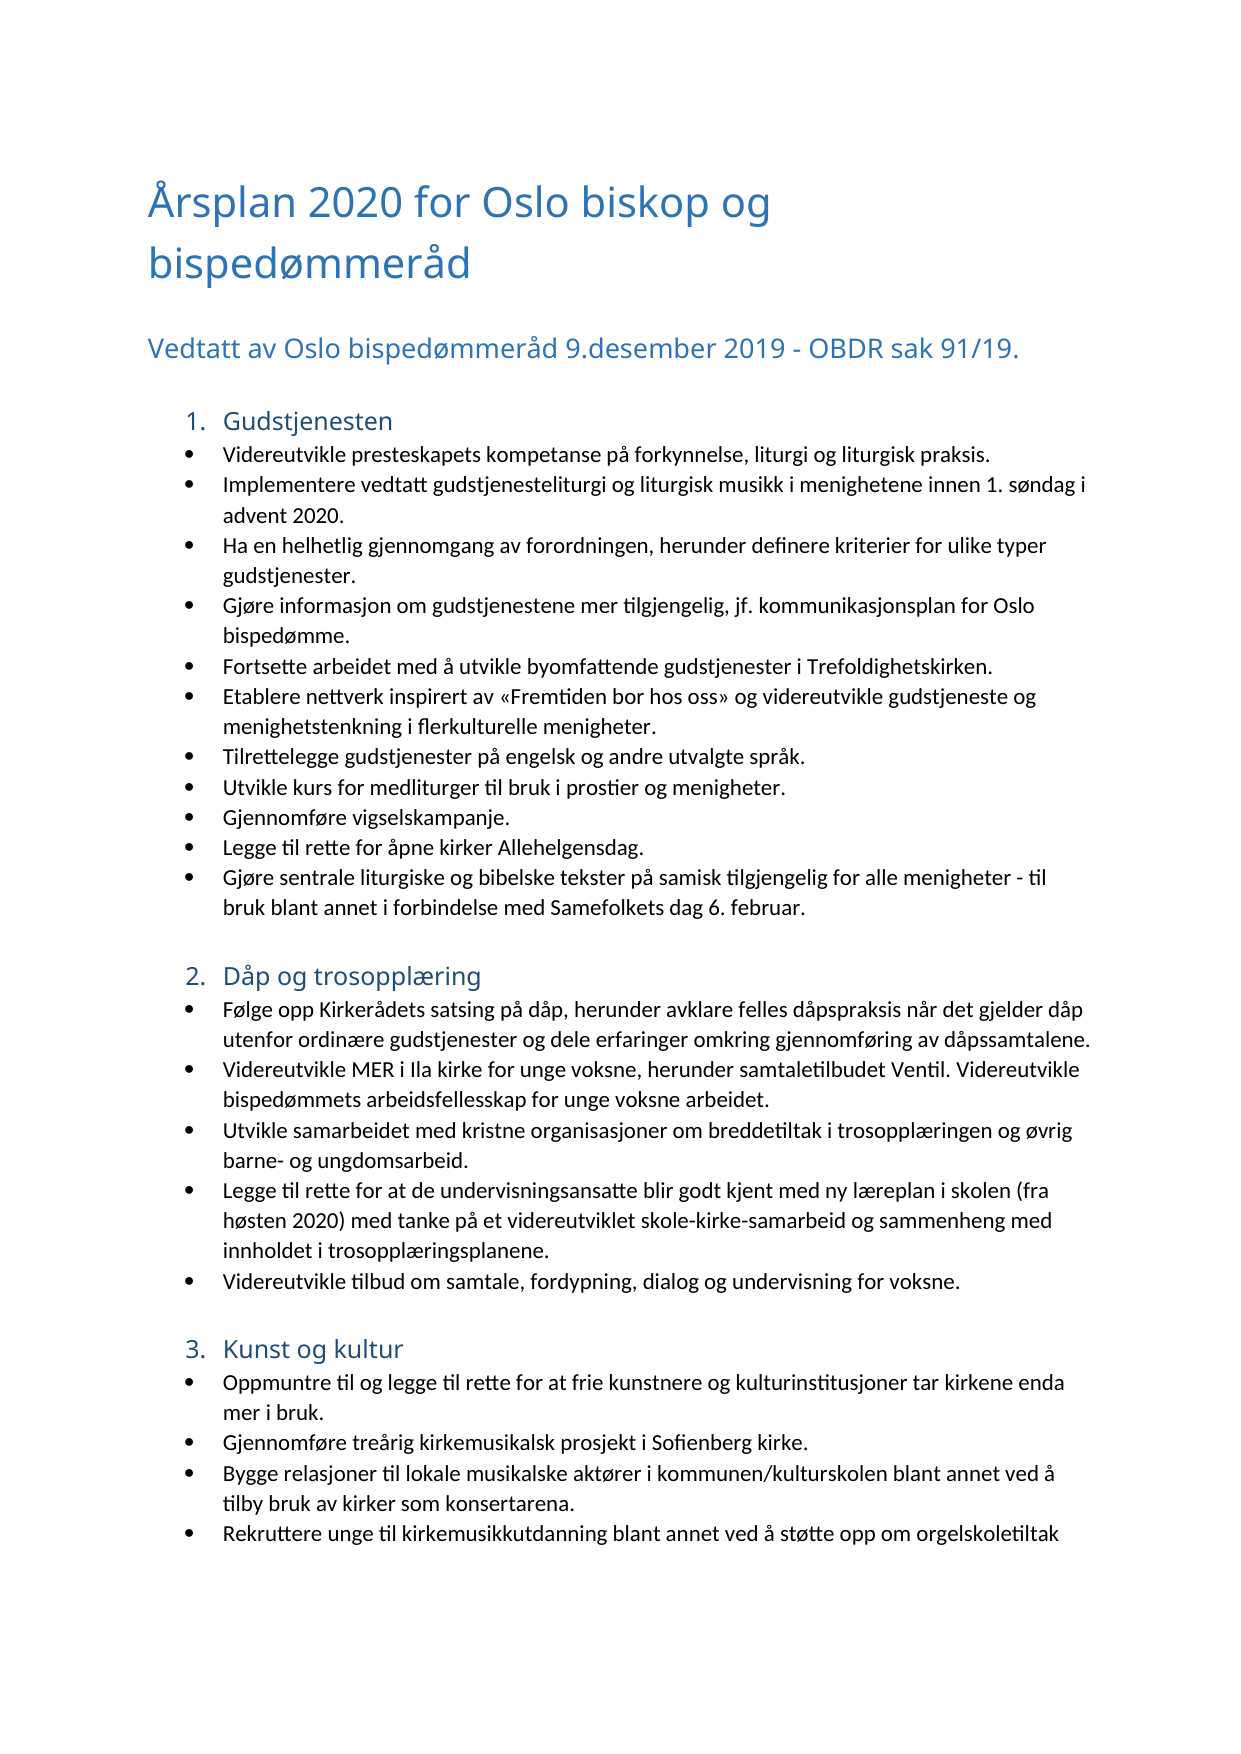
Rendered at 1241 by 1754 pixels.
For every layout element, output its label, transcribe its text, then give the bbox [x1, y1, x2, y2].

list Gjennomføre vigselskampanje. [185, 803, 1093, 831]
list Oppmuntre til og legge til rette for at frie kunstnere og kulturinstitusjoner tar kirkene enda mer i bruk. [185, 1368, 1093, 1426]
list Gjøre sentrale liturgiske og bibelske tekster på samisk tilgjengelig for alle menigheter - til bruk blant annet i forbindelse med Samefolkets dag 6. februar. [185, 863, 1093, 922]
list Etablere nettverk inspirert av «Fremtiden bor hos oss» og videreutvikle gudstjeneste og menighetstenkning i flerkulturelle menigheter. [185, 682, 1093, 740]
subtitle Vedtatt av Oslo bispedømmeråd 9.desember 2019 - OBDR sak 91/19. [148, 329, 1093, 366]
list Følge opp Kirkerådets satsing på dåp, herunder avklare felles dåpspraksis når det gjelder dåp utenfor ordinære gudstjenester og dele erfaringer omkring gjennomføring av dåpssamtalene. [185, 995, 1093, 1053]
list Tilrettelegge gudstjenester på engelsk og andre utvalgte språk. [185, 742, 1093, 771]
list Gjøre informasjon om gudstjenestene mer tilgjengelig, jf. kommunikasjonsplan for Oslo bispedømme. [185, 591, 1093, 650]
subtitle Kunst og kultur [185, 1331, 1093, 1365]
list Fortsette arbeidet med å utvikle byomfattende gudstjenester i Trefoldighetskirken. [185, 652, 1093, 680]
list Videreutvikle tilbud om samtale, fordypning, dialog og undervisning for voksne. [185, 1267, 1093, 1295]
text Årsplan 2020 for Oslo biskop og bispedømmeråd [148, 173, 1093, 291]
list Videreutvikle MER i Ila kirke for unge voksne, herunder samtaletilbudet Ventil. Videreutvikle bispedømmets arbeidsfellesskap for unge voksne arbeidet. [185, 1055, 1093, 1113]
list Ha en helhetlig gjennomgang av forordningen, herunder definere kriterier for ulike typer gudstjenester. [185, 531, 1093, 589]
list Legge til rette for åpne kirker Allehelgensdag. [185, 833, 1093, 861]
list Utvikle kurs for medliturger til bruk i prostier og menigheter. [185, 773, 1093, 801]
list Rekruttere unge til kirkemusikkutdanning blant annet ved å støtte opp om orgelskoletiltak [185, 1519, 1093, 1547]
subtitle Dåp og trosopplæring [185, 958, 1093, 992]
list Utvikle samarbeidet med kristne organisasjoner om breddetiltak i trosopplæringen og øvrig barne- og ungdomsarbeid. [185, 1116, 1093, 1174]
list Legge til rette for at de undervisningsansatte blir godt kjent med ny læreplan i skolen (fra høsten 2020) med tanke på et videreutviklet skole-kirke-samarbeid og sammenheng med innholdet i trosopplæringsplanene. [185, 1176, 1093, 1264]
list Videreutvikle presteskapets kompetanse på forkynnelse, liturgi og liturgisk praksis. [185, 440, 1093, 468]
list Implementere vedtatt gudstjenesteliturgi og liturgisk musikk i menighetene innen 1. søndag i advent 2020. [185, 471, 1093, 529]
list Bygge relasjoner til lokale musikalske aktører i kommunen/kulturskolen blant annet ved å tilby bruk av kirker som konsertarena. [185, 1459, 1093, 1517]
subtitle Gudstjenesten [185, 404, 1093, 438]
list Gjennomføre treårig kirkemusikalsk prosjekt i Sofienberg kirke. [185, 1428, 1093, 1457]
